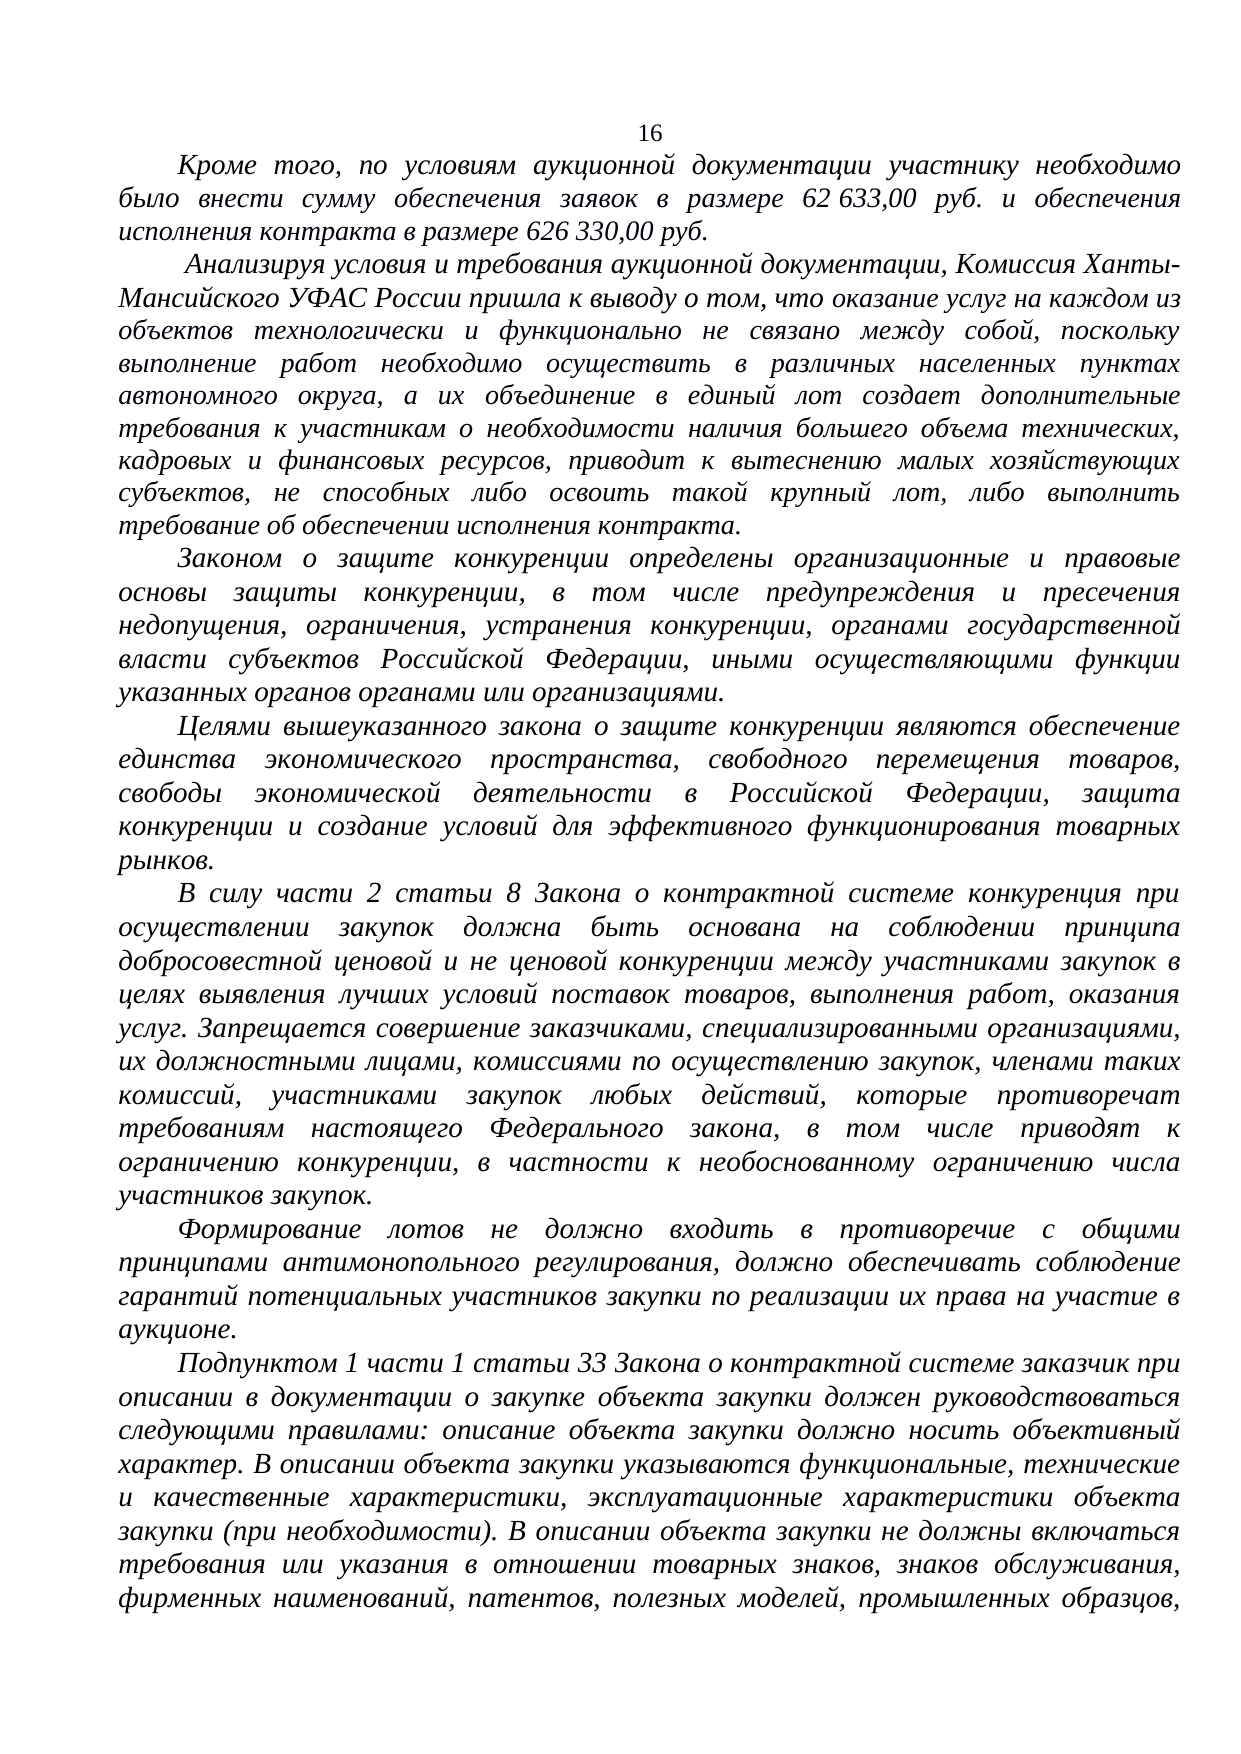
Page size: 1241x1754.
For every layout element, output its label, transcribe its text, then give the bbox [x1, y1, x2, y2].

text Целями вышеуказанного закона о защите конкуренции являются обеспечение единства экономического пространства, свободного перемещения товаров, свободы экономической деятельности в Российской Федерации, защита конкуренции и создание условий для эффективного функционирования товарных рынков. [118, 708, 1181, 876]
text Кроме того, по условиям аукционной документации участнику необходимо было внести сумму обеспечения заявок в размере 62 633,00 руб. и обеспечения исполнения контракта в размере 626 330,00 руб. [118, 147, 1181, 246]
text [118, 1345, 1181, 1613]
text Анализируя условия и требования аукционной документации, Комиссия Ханты-Мансийского УФАС России пришла к выводу о том, что оказание услуг на каждом из объектов технологически и функционально не связано между собой, поскольку выполнение работ необходимо осуществить в различных населенных пунктах автономного округа, а их объединение в единый лот создает дополнительные требования к участникам о необходимости наличия большего объема технических, кадровых и финансовых ресурсов, приводит к вытеснению малых хозяйствующих субъектов, не способных либо освоить такой крупный лот, либо выполнить требование об обеспечении исполнения контракта. [118, 246, 1181, 540]
text Законом о защите конкуренции определены организационные и правовые основы защиты конкуренции, в том числе предупреждения и пресечения недопущения, ограничения, устранения конкуренции, органами государственной власти субъектов Российской Федерации, иными осуществляющими функции указанных органов органами или организациями. [118, 540, 1181, 708]
text В силу части 2 статьи 8 Закона о контрактной системе конкуренция при осуществлении закупок должна быть основана на соблюдении принципа добросовестной ценовой и не ценовой конкуренции между участниками закупок в целях выявления лучших условий поставок товаров, выполнения работ, оказания услуг. Запрещается совершение заказчиками, специализированными организациями, их должностными лицами, комиссиями по осуществлению закупок, членами таких комиссий, участниками закупок любых действий, которые противоречат требованиям настоящего Федерального закона, в том числе приводят к ограничению конкуренции, в частности к необоснованному ограничению числа участников закупок. [118, 876, 1181, 1211]
text Формирование лотов не должно входить в противоречие с общими принципами антимонопольного регулирования, должно обеспечивать соблюдение гарантий потенциальных участников закупки по реализации их права на участие в аукционе. [118, 1211, 1181, 1345]
